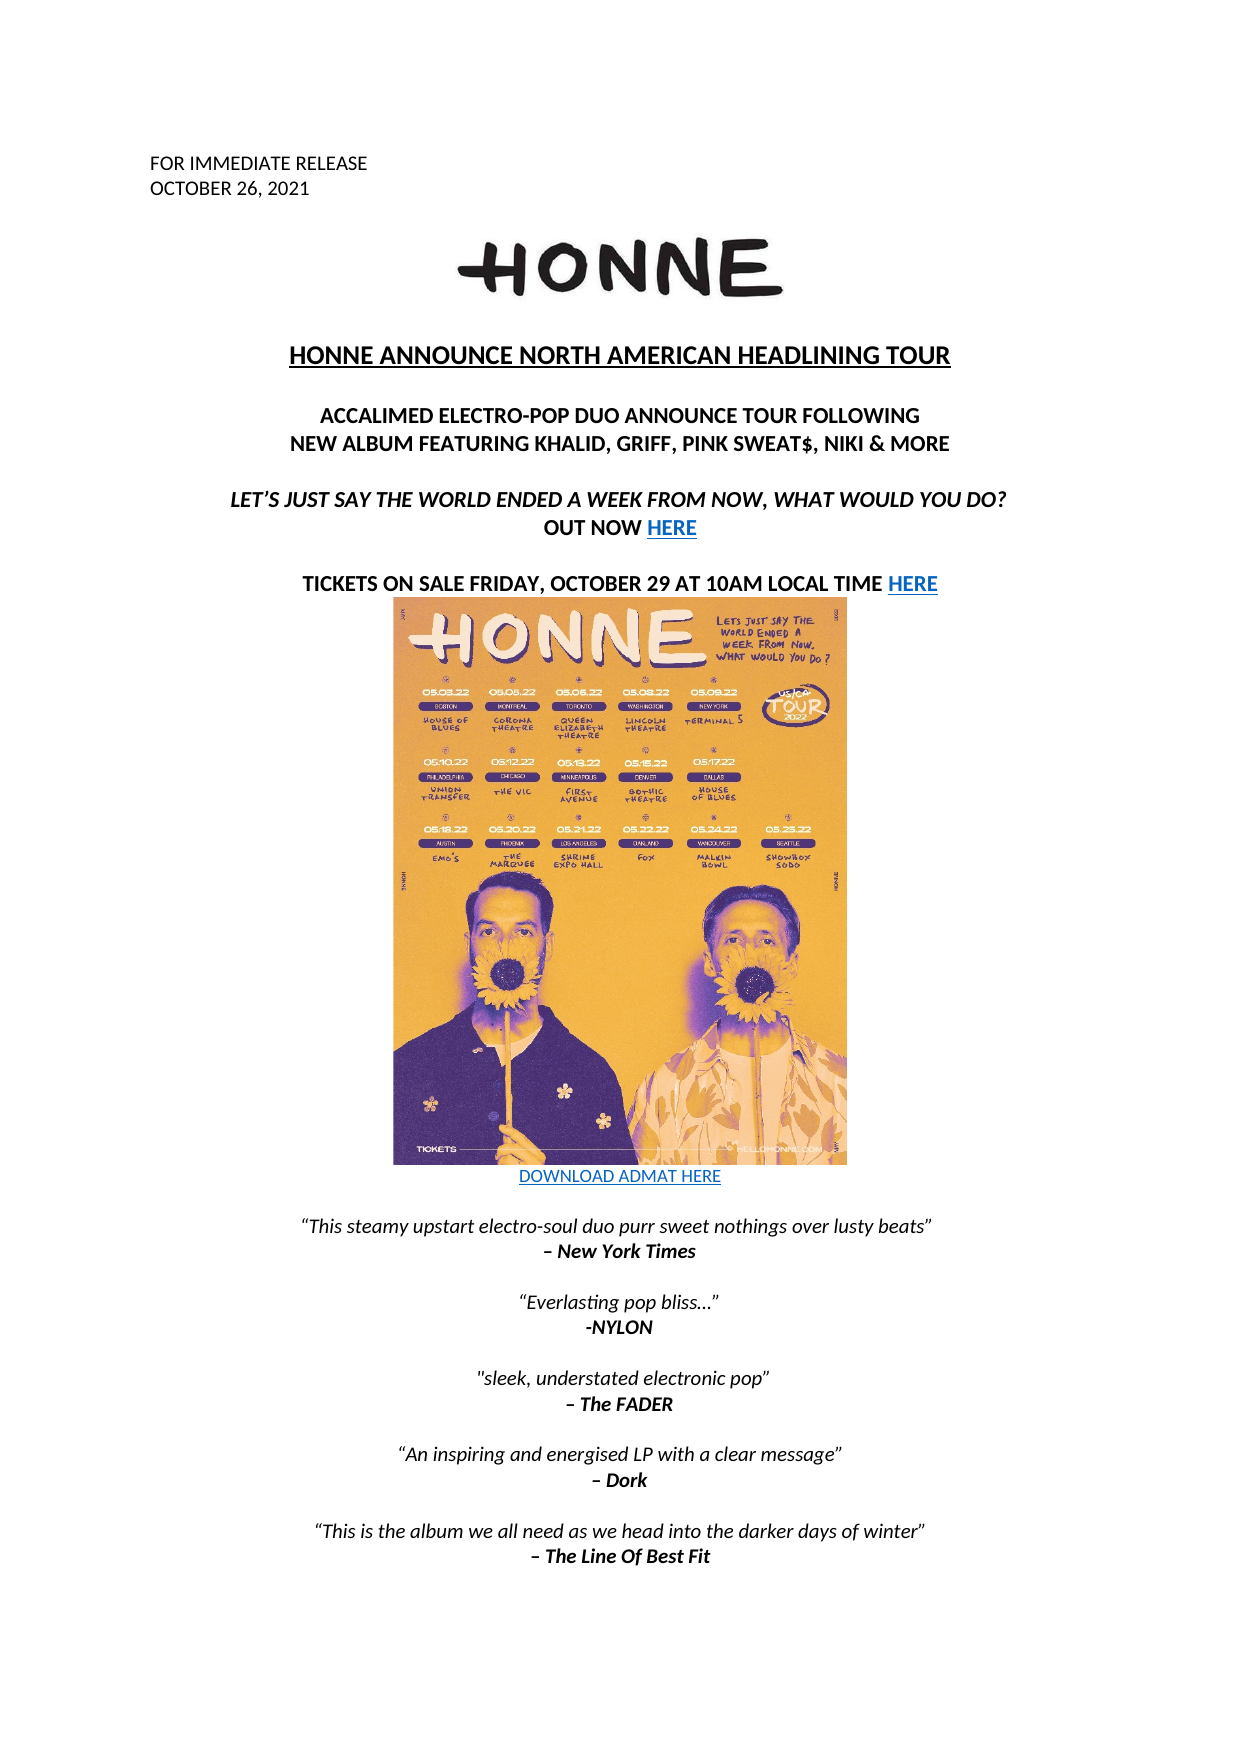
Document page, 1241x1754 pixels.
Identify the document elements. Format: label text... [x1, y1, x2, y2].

text "sleek, understated electronic pop” [150, 1365, 1090, 1391]
text FOR IMMEDIATE RELEASE [150, 150, 1090, 175]
text LET’S JUST SAY THE WORLD ENDED A WEEK FROM NOW, WHAT WOULD YOU DO? [150, 486, 1090, 513]
picture [455, 233, 786, 305]
text – The FADER [150, 1391, 1090, 1416]
text DOWNLOAD ADMAT HERE [150, 1164, 1090, 1187]
text -NYLON [150, 1314, 1090, 1340]
text “This steamy upstart electro-soul duo purr sweet nothings over lusty beats” [150, 1213, 1090, 1238]
text NEW ALBUM FEATURING KHALID, GRIFF, PINK SWEAT$, NIKI & MORE [150, 429, 1090, 457]
text “Everlasting pop bliss…” [150, 1289, 1090, 1314]
text OUT NOW HERE [150, 513, 1090, 542]
picture [393, 597, 847, 1165]
text “This is the album we all need as we head into the darker days of winter” [150, 1518, 1090, 1543]
text – Dork [150, 1467, 1090, 1492]
text “An inspiring and energised LP with a clear message” [150, 1442, 1090, 1467]
text – New York Times [150, 1238, 1090, 1264]
text ACCALIMED ELECTRO-POP DUO ANNOUNCE TOUR FOLLOWING [150, 401, 1090, 429]
text HONNE ANNOUNCE NORTH AMERICAN HEADLINING TOUR [150, 338, 1090, 371]
text – The Line Of Best Fit [150, 1543, 1090, 1569]
text OCTOBER 26, 2021 [150, 175, 1090, 201]
text TICKETS ON SALE FRIDAY, OCTOBER 29 AT 10AM LOCAL TIME HERE [150, 569, 1090, 598]
